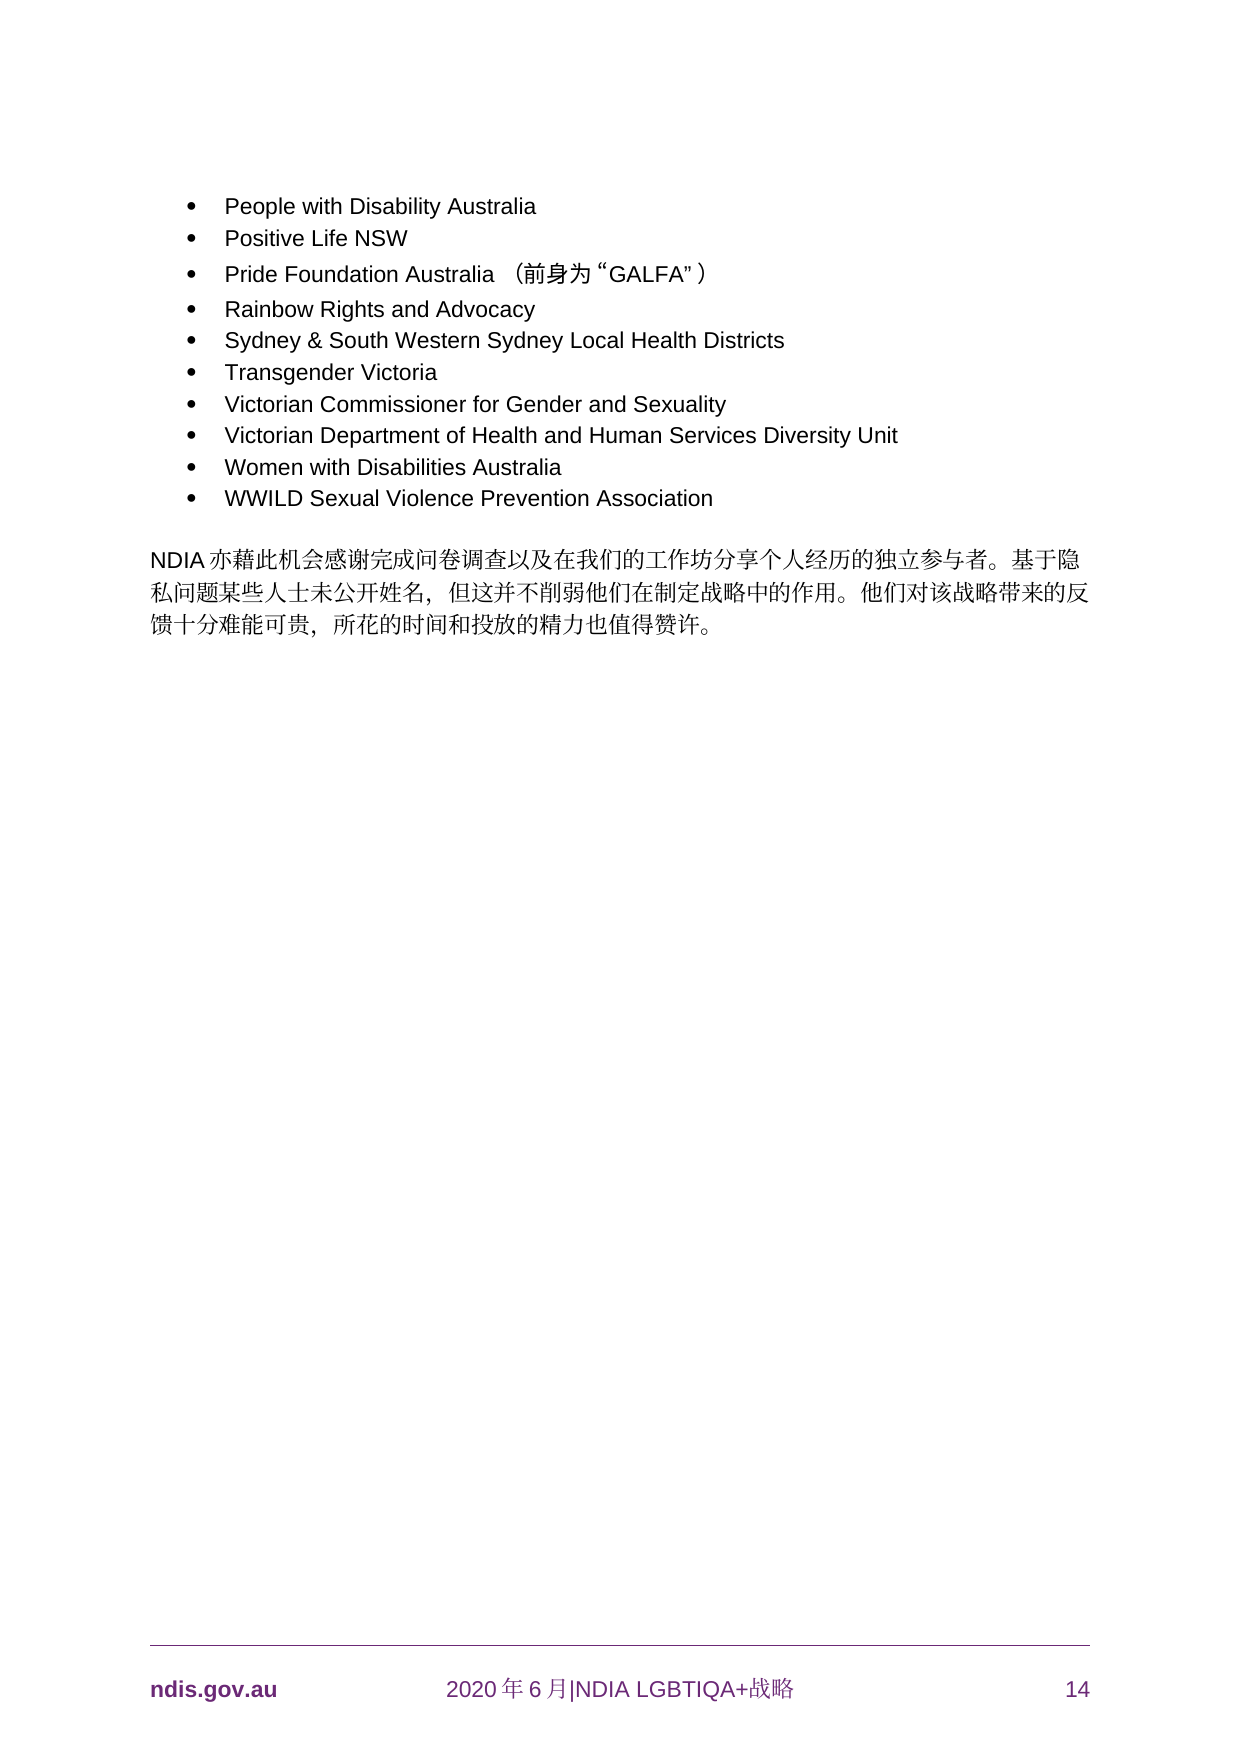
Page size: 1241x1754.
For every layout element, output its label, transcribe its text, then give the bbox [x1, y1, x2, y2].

list Positive Life NSW [187, 224, 1090, 251]
list Pride Foundation Australia （前身为 “GALFA” ） [187, 256, 1090, 289]
list Sydney & South Western Sydney Local Health Districts [187, 327, 1090, 354]
list WWILD Sexual Violence Prevention Association [187, 485, 1090, 512]
list Rainbow Rights and Advocacy [187, 296, 1090, 322]
list Women with Disabilities Australia [187, 454, 1090, 480]
list Transgender Victoria [187, 359, 1090, 385]
text NDIA亦藉此机会感谢完成问卷调查以及在我们的工作坊分享个人经历的独立参与者。基于隐私问题某些人士未公开姓名，但这并不削弱他们在制定战略中的作用。他们对该战略带来的反馈十分难能可贵，所花的时间和投放的精力也值得赞许。 [150, 542, 1090, 641]
list Victorian Department of Health and Human Services Diversity Unit [187, 422, 1090, 448]
list Victorian Commissioner for Gender and Sexuality [187, 391, 1090, 417]
list People with Disability Australia [187, 193, 1090, 219]
